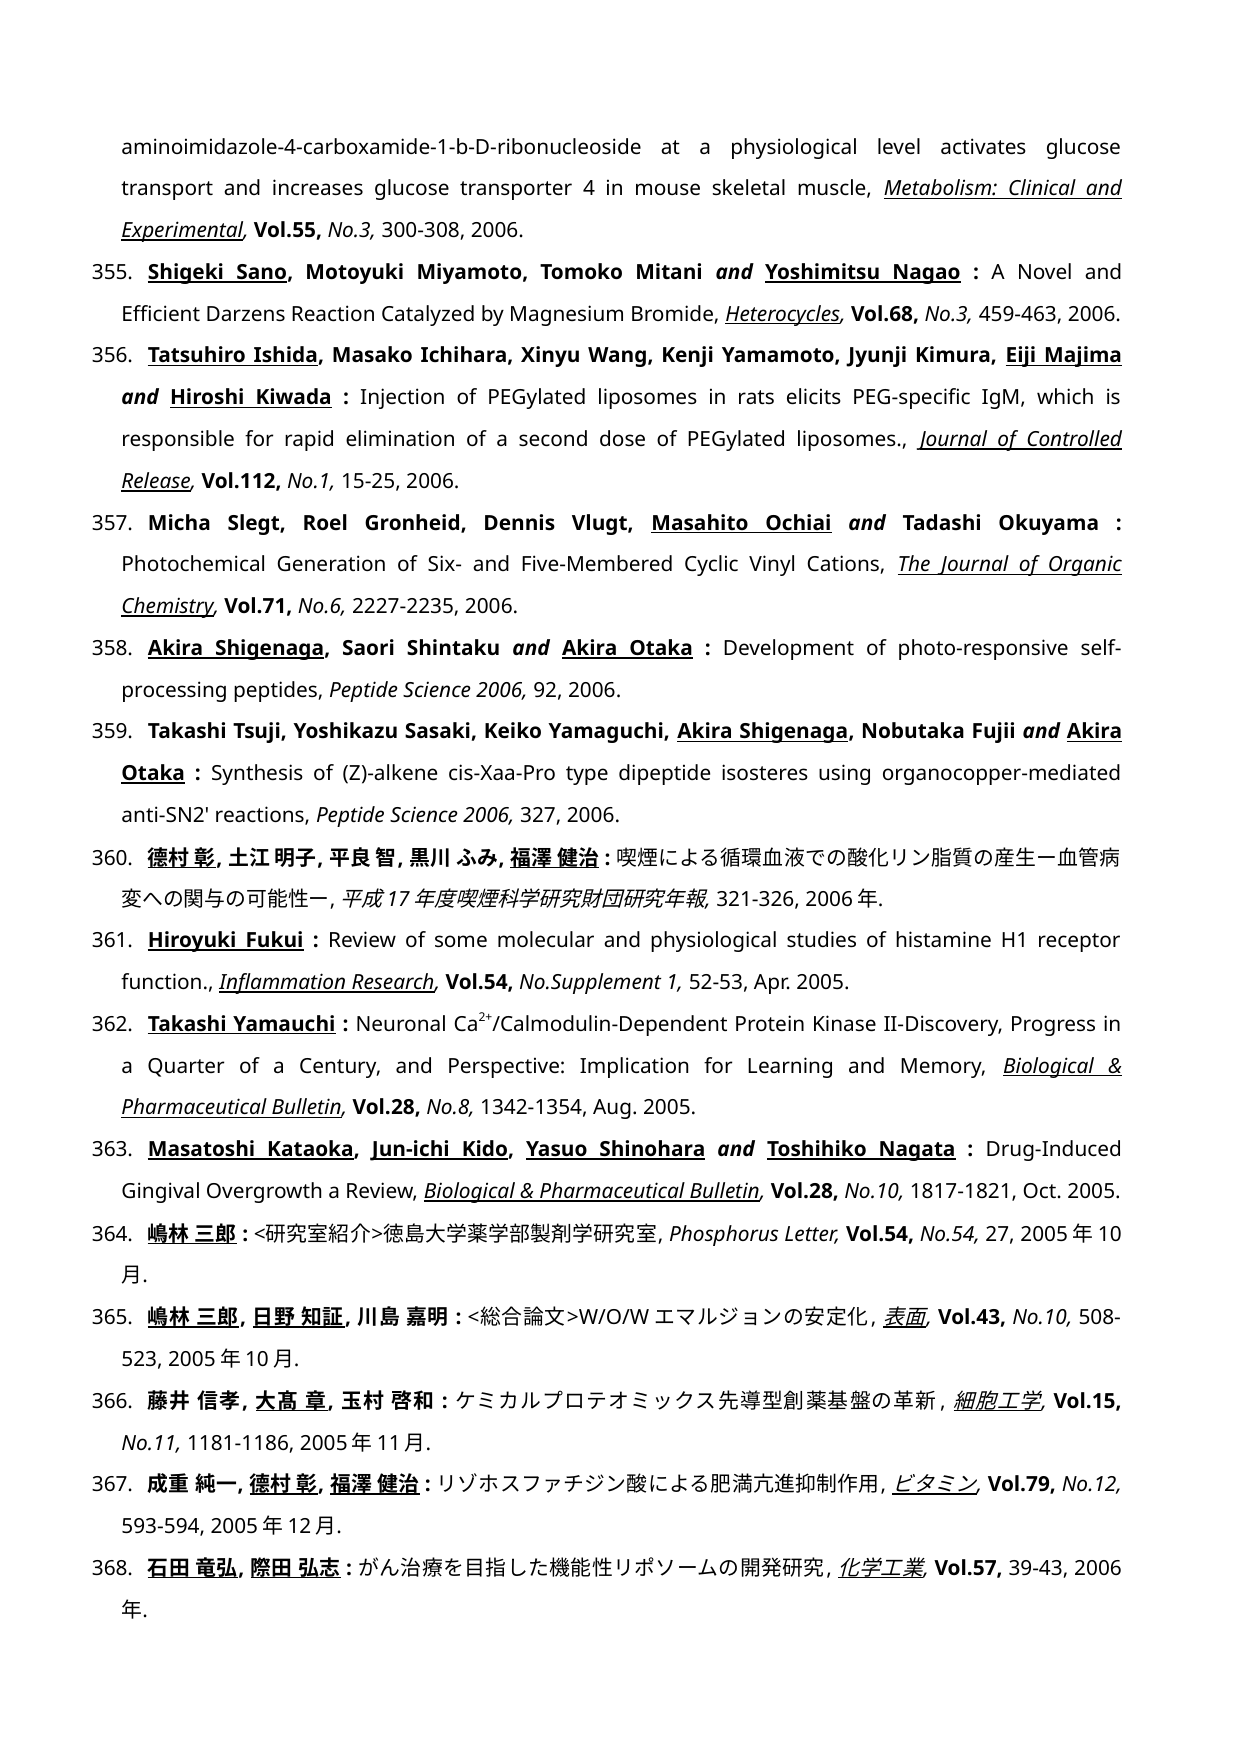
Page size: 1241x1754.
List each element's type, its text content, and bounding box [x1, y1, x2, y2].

list Takashi Tsuji, Yoshikazu Sasaki, Keiko Yamaguchi, Akira Shigenaga, Nobutaka Fujii and Akira Otaka : Synthesis of (Z)-alkene cis-Xaa-Pro type dipeptide isosteres using organocopper-mediated anti-SN2' reactions, Peptide Science 2006, 327, 2006. [92, 710, 1122, 835]
list Shigeki Sano, Motoyuki Miyamoto, Tomoko Mitani and Yoshimitsu Nagao : A Novel and Efficient Darzens Reaction Catalyzed by Magnesium Bromide, Heterocycles, Vol.68, No.3, 459-463, 2006. [92, 250, 1122, 334]
list 成重 純一, 德村 彰, 福澤 健治 : リゾホスファチジン酸による肥満亢進抑制作用, ビタミン, Vol.79, No.12, 593-594, 2005年12月. [92, 1462, 1122, 1545]
list 嶋林 三郎, 日野 知証, 川島 嘉明 : <総合論文>W/O/Wエマルジョンの安定化, 表面, Vol.43, No.10, 508-523, 2005年10月. [92, 1295, 1122, 1378]
list Hiroyuki Fukui : Review of some molecular and physiological studies of histamine H1 receptor function., Inflammation Research, Vol.54, No.Supplement 1, 52-53, Apr. 2005. [92, 919, 1122, 1002]
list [92, 125, 1122, 250]
list Akira Shigenaga, Saori Shintaku and Akira Otaka : Development of photo-responsive self-processing peptides, Peptide Science 2006, 92, 2006. [92, 626, 1122, 710]
list 藤井 信孝, 大髙 章, 玉村 啓和 : ケミカルプロテオミックス先導型創薬基盤の革新, 細胞工学, Vol.15, No.11, 1181-1186, 2005年11月. [92, 1378, 1122, 1462]
list Masatoshi Kataoka, Jun-ichi Kido, Yasuo Shinohara and Toshihiko Nagata : Drug-Induced Gingival Overgrowth a Review, Biological & Pharmaceutical Bulletin, Vol.28, No.10, 1817-1821, Oct. 2005. [92, 1128, 1122, 1211]
list Micha Slegt, Roel Gronheid, Dennis Vlugt, Masahito Ochiai and Tadashi Okuyama : Photochemical Generation of Six- and Five-Membered Cyclic Vinyl Cations, The Journal of Organic Chemistry, Vol.71, No.6, 2227-2235, 2006. [92, 501, 1122, 626]
list Tatsuhiro Ishida, Masako Ichihara, Xinyu Wang, Kenji Yamamoto, Jyunji Kimura, Eiji Majima and Hiroshi Kiwada : Injection of PEGylated liposomes in rats elicits PEG-specific IgM, which is responsible for rapid elimination of a second dose of PEGylated liposomes., Journal of Controlled Release, Vol.112, No.1, 15-25, 2006. [92, 334, 1122, 501]
list Takashi Yamauchi : Neuronal Ca2+/Calmodulin-Dependent Protein Kinase II-Discovery, Progress in a Quarter of a Century, and Perspective: Implication for Learning and Memory, Biological & Pharmaceutical Bulletin, Vol.28, No.8, 1342-1354, Aug. 2005. [92, 1002, 1122, 1128]
list 石田 竜弘, 際田 弘志 : がん治療を目指した機能性リポソームの開発研究, 化学工業, Vol.57, 39-43, 2006年. [92, 1545, 1122, 1629]
list 嶋林 三郎 : <研究室紹介>徳島大学薬学部製剤学研究室, Phosphorus Letter, Vol.54, No.54, 27, 2005年10月. [92, 1211, 1122, 1295]
list 德村 彰, 土江 明子, 平良 智, 黒川 ふみ, 福澤 健治 : 喫煙による循環血液での酸化リン脂質の産生ー血管病変への関与の可能性ー, 平成17年度喫煙科学研究財団研究年報, 321-326, 2006年. [92, 835, 1122, 919]
